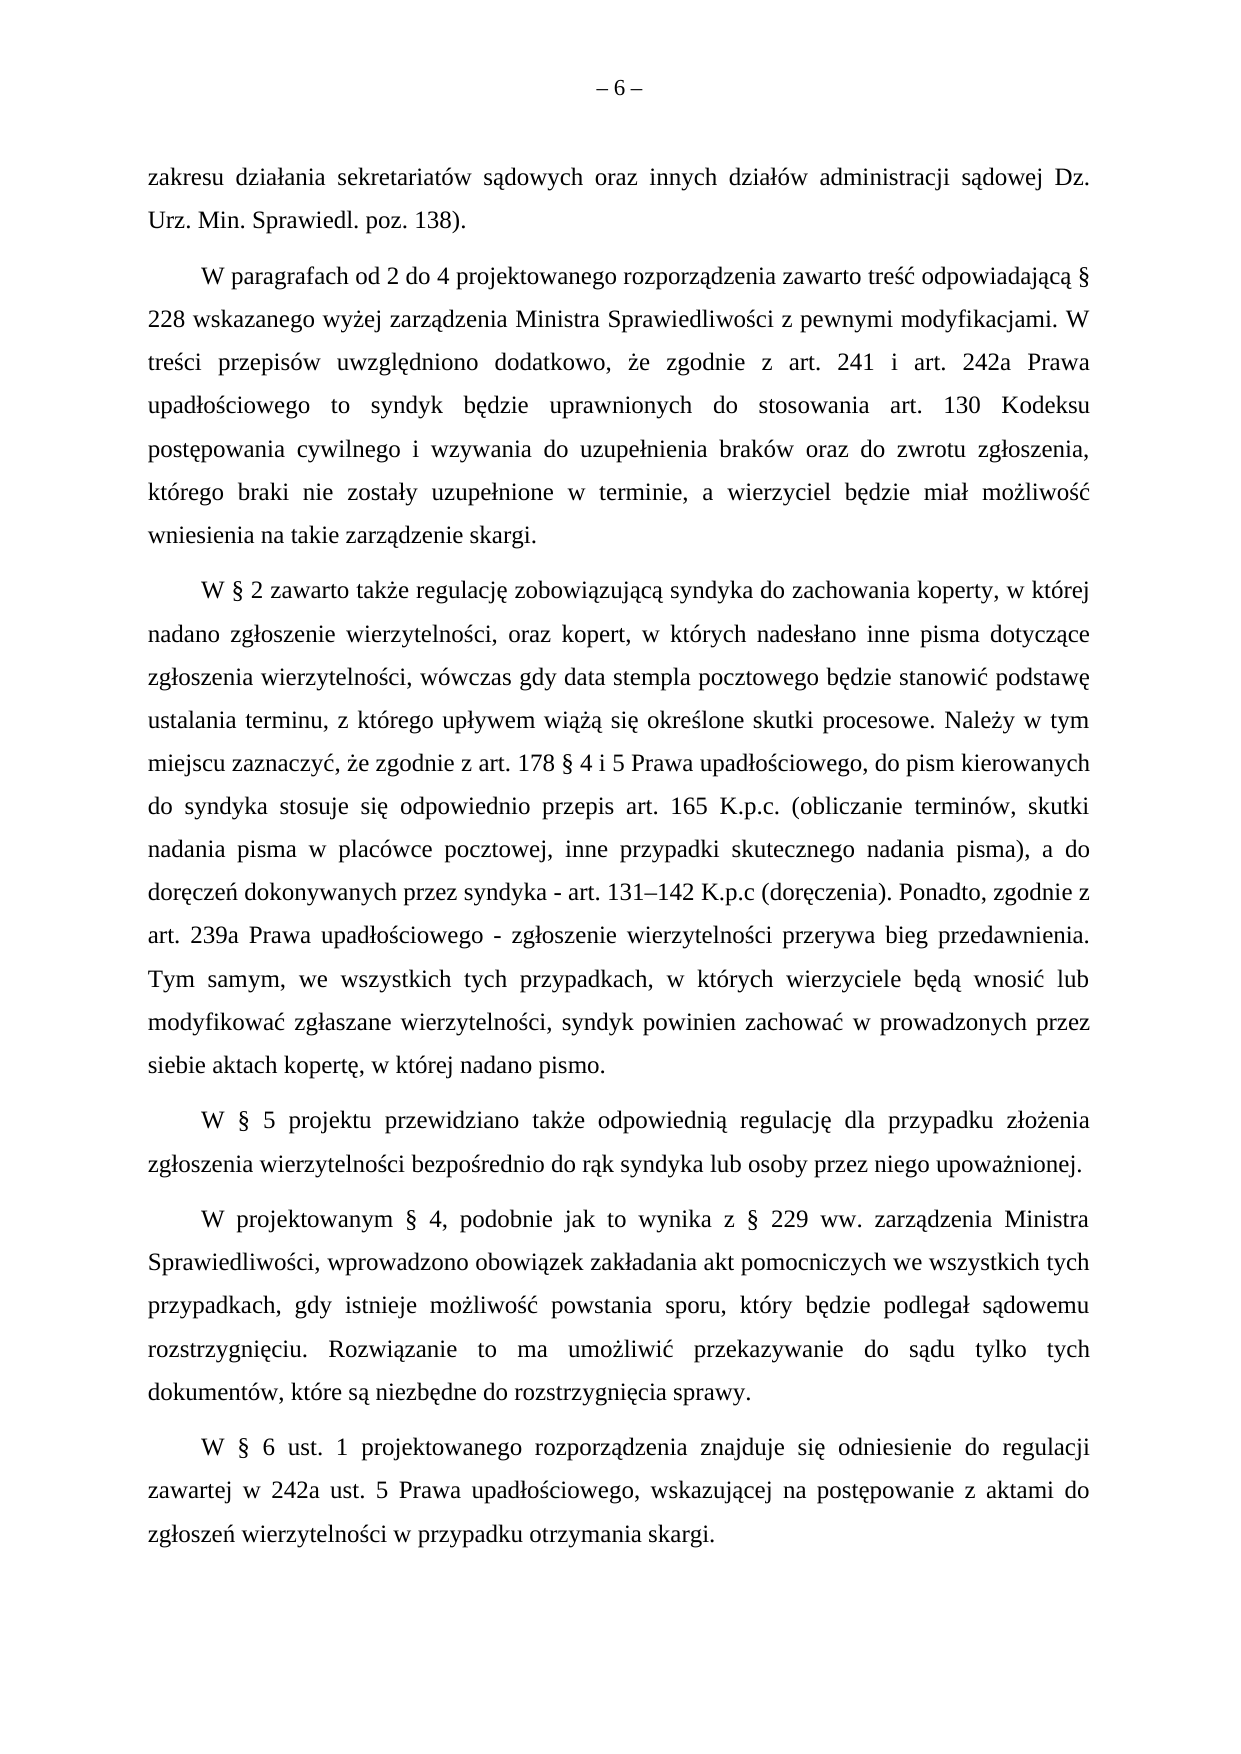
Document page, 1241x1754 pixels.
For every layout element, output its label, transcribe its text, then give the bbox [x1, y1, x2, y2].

text W paragrafach od 2 do 4 projektowanego rozporządzenia zawarto treść odpowiadającą § 228 wskazanego wyżej zarządzenia Ministra Sprawiedliwości z pewnymi modyfikacjami. W treści przepisów uwzględniono dodatkowo, że zgodnie z art. 241 i art. 242a Prawa upadłościowego to syndyk będzie uprawnionych do stosowania art. 130 Kodeksu postępowania cywilnego i wzywania do uzupełnienia braków oraz do zwrotu zgłoszenia, którego braki nie zostały uzupełnione w terminie, a wierzyciel będzie miał możliwość wniesienia na takie zarządzenie skargi. [148, 261, 1091, 549]
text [148, 162, 1091, 234]
text W projektowanym § 4, podobnie jak to wynika z § 229 ww. zarządzenia Ministra Sprawiedliwości, wprowadzono obowiązek zakładania akt pomocniczych we wszystkich tych przypadkach, gdy istnieje możliwość powstania sporu, który będzie podlegał sądowemu rozstrzygnięciu. Rozwiązanie to ma umożliwić przekazywanie do sądu tylko tych dokumentów, które są niezbędne do rozstrzygnięcia sprawy. [148, 1204, 1091, 1406]
text W § 6 ust. 1 projektowanego rozporządzenia znajduje się odniesienie do regulacji zawartej w 242a ust. 5 Prawa upadłościowego, wskazującej na postępowanie z aktami do zgłoszeń wierzytelności w przypadku otrzymania skargi. [148, 1432, 1091, 1547]
text W § 5 projektu przewidziano także odpowiednią regulację dla przypadku złożenia zgłoszenia wierzytelności bezpośrednio do rąk syndyka lub osoby przez niego upoważnionej. [148, 1106, 1091, 1177]
text W § 2 zawarto także regulację zobowiązującą syndyka do zachowania koperty, w której nadano zgłoszenie wierzytelności, oraz kopert, w których nadesłano inne pisma dotyczące zgłoszenia wierzytelności, wówczas gdy data stempla pocztowego będzie stanowić podstawę ustalania terminu, z którego upływem wiążą się określone skutki procesowe. Należy w tym miejscu zaznaczyć, że zgodnie z art. 178 § 4 i 5 Prawa upadłościowego, do pism kierowanych do syndyka stosuje się odpowiednio przepis art. 165 K.p.c. (obliczanie terminów, skutki nadania pisma w placówce pocztowej, inne przypadki skutecznego nadania pisma), a do doręczeń dokonywanych przez syndyka - art. 131–142 K.p.c (doręczenia). Ponadto, zgodnie z art. 239a Prawa upadłościowego - zgłoszenie wierzytelności przerywa bieg przedawnienia. Tym samym, we wszystkich tych przypadkach, w których wierzyciele będą wnosić lub modyfikować zgłaszane wierzytelności, syndyk powinien zachować w prowadzonych przez siebie aktach kopertę, w której nadano pismo. [148, 576, 1091, 1079]
